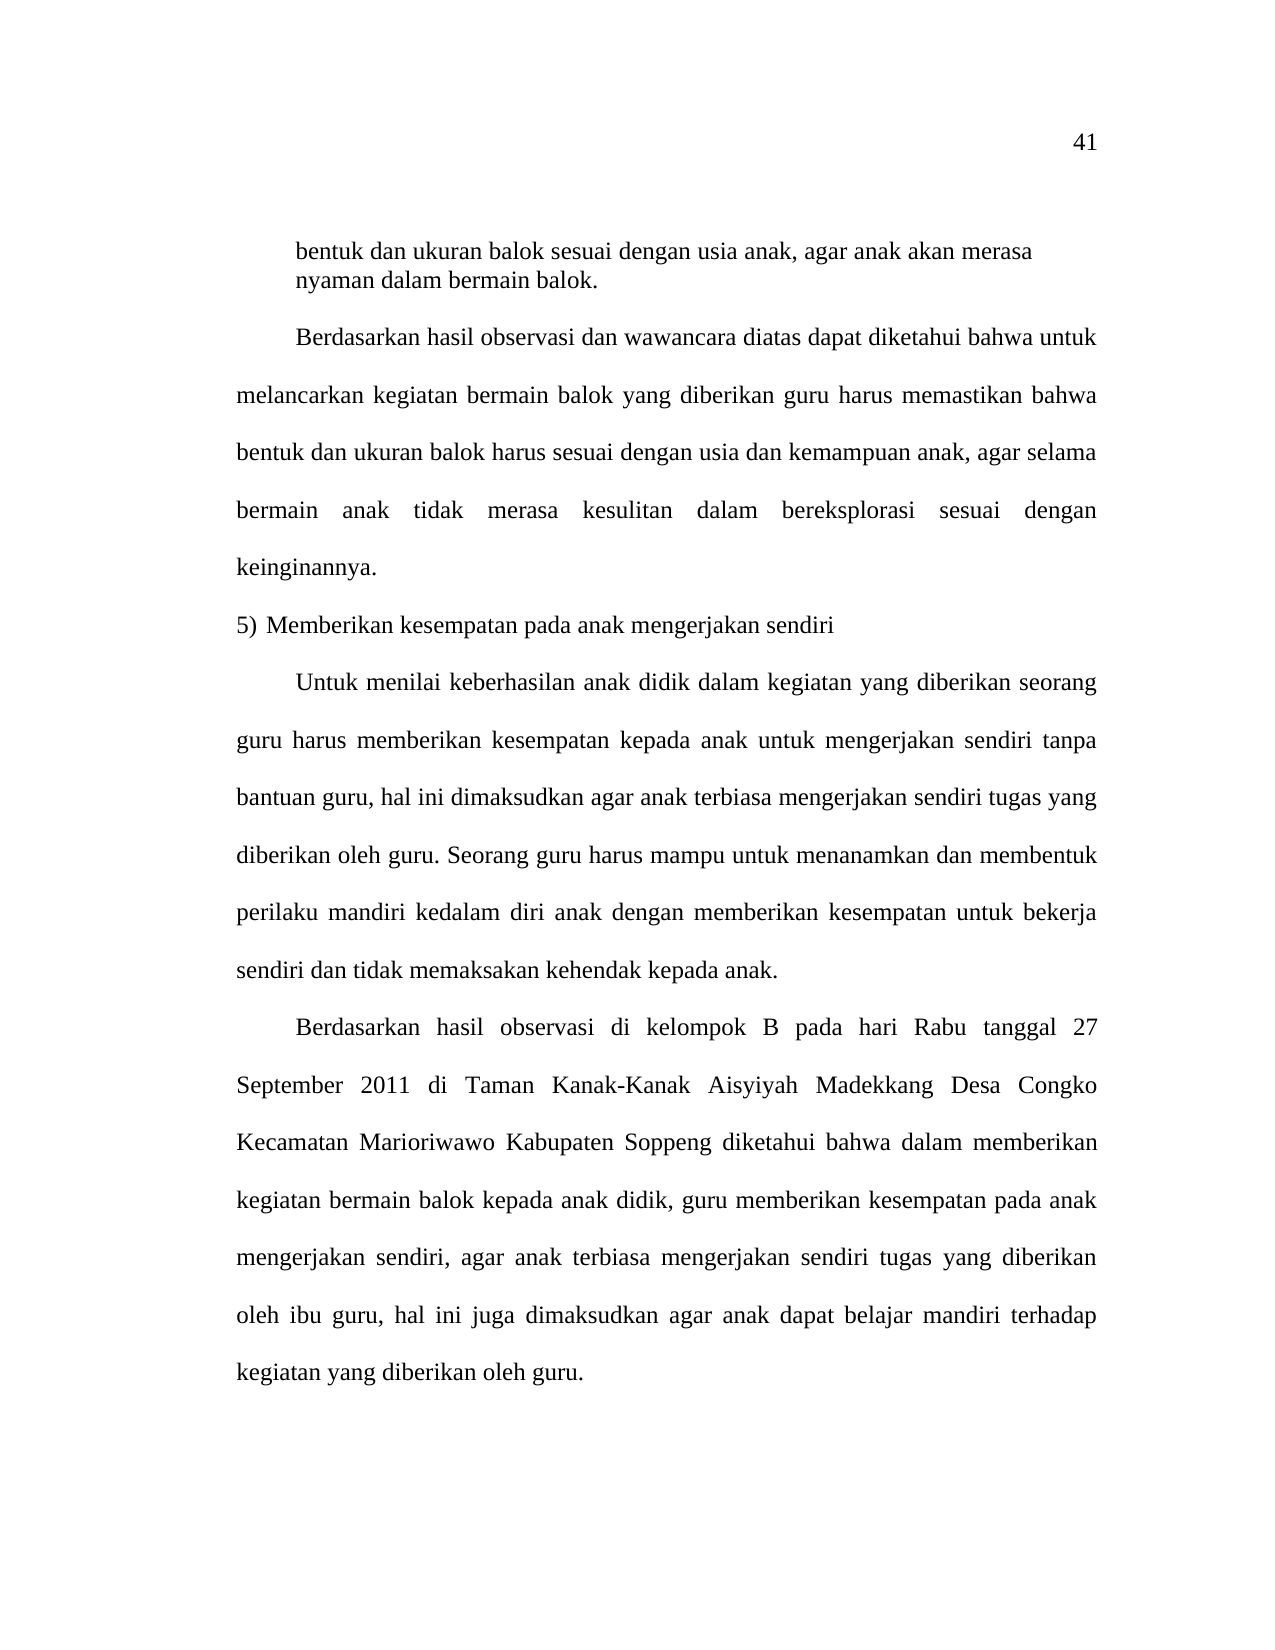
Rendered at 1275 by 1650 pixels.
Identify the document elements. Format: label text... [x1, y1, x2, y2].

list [295, 236, 1034, 294]
list Untuk menilai keberhasilan anak didik dalam kegiatan yang diberikan seorang guru harus memberikan kesempatan kepada anak untuk mengerjakan sendiri tanpa bantuan guru, hal ini dimaksudkan agar anak terbiasa mengerjakan sendiri tugas yang diberikan oleh guru. Seorang guru harus mampu untuk menanamkan dan membentuk perilaku mandiri kedalam diri anak dengan memberikan kesempatan untuk bekerja sendiri dan tidak memaksakan kehendak kepada anak. [236, 667, 1098, 984]
list Berdasarkan hasil observasi di kelompok B pada hari Rabu tanggal 27 September 2011 di Taman Kanak-Kanak Aisyiyah Madekkang Desa Congko Kecamatan Marioriwawo Kabupaten Soppeng diketahui bahwa dalam memberikan kegiatan bermain balok kepada anak didik, guru memberikan kesempatan pada anak mengerjakan sendiri, agar anak terbiasa mengerjakan sendiri tugas yang diberikan oleh ibu guru, hal ini juga dimaksudkan agar anak dapat belajar mandiri terhadap kegiatan yang diberikan oleh guru. [236, 1012, 1098, 1386]
list Berdasarkan hasil observasi dan wawancara diatas dapat diketahui bahwa untuk melancarkan kegiatan bermain balok yang diberikan guru harus memastikan bahwa bentuk dan ukuran balok harus sesuai dengan usia dan kemampuan anak, agar selama bermain anak tidak merasa kesulitan dalam bereksplorasi sesuai dengan keinginannya. [236, 322, 1098, 581]
list Memberikan kesempatan pada anak mengerjakan sendiri [236, 610, 1098, 639]
